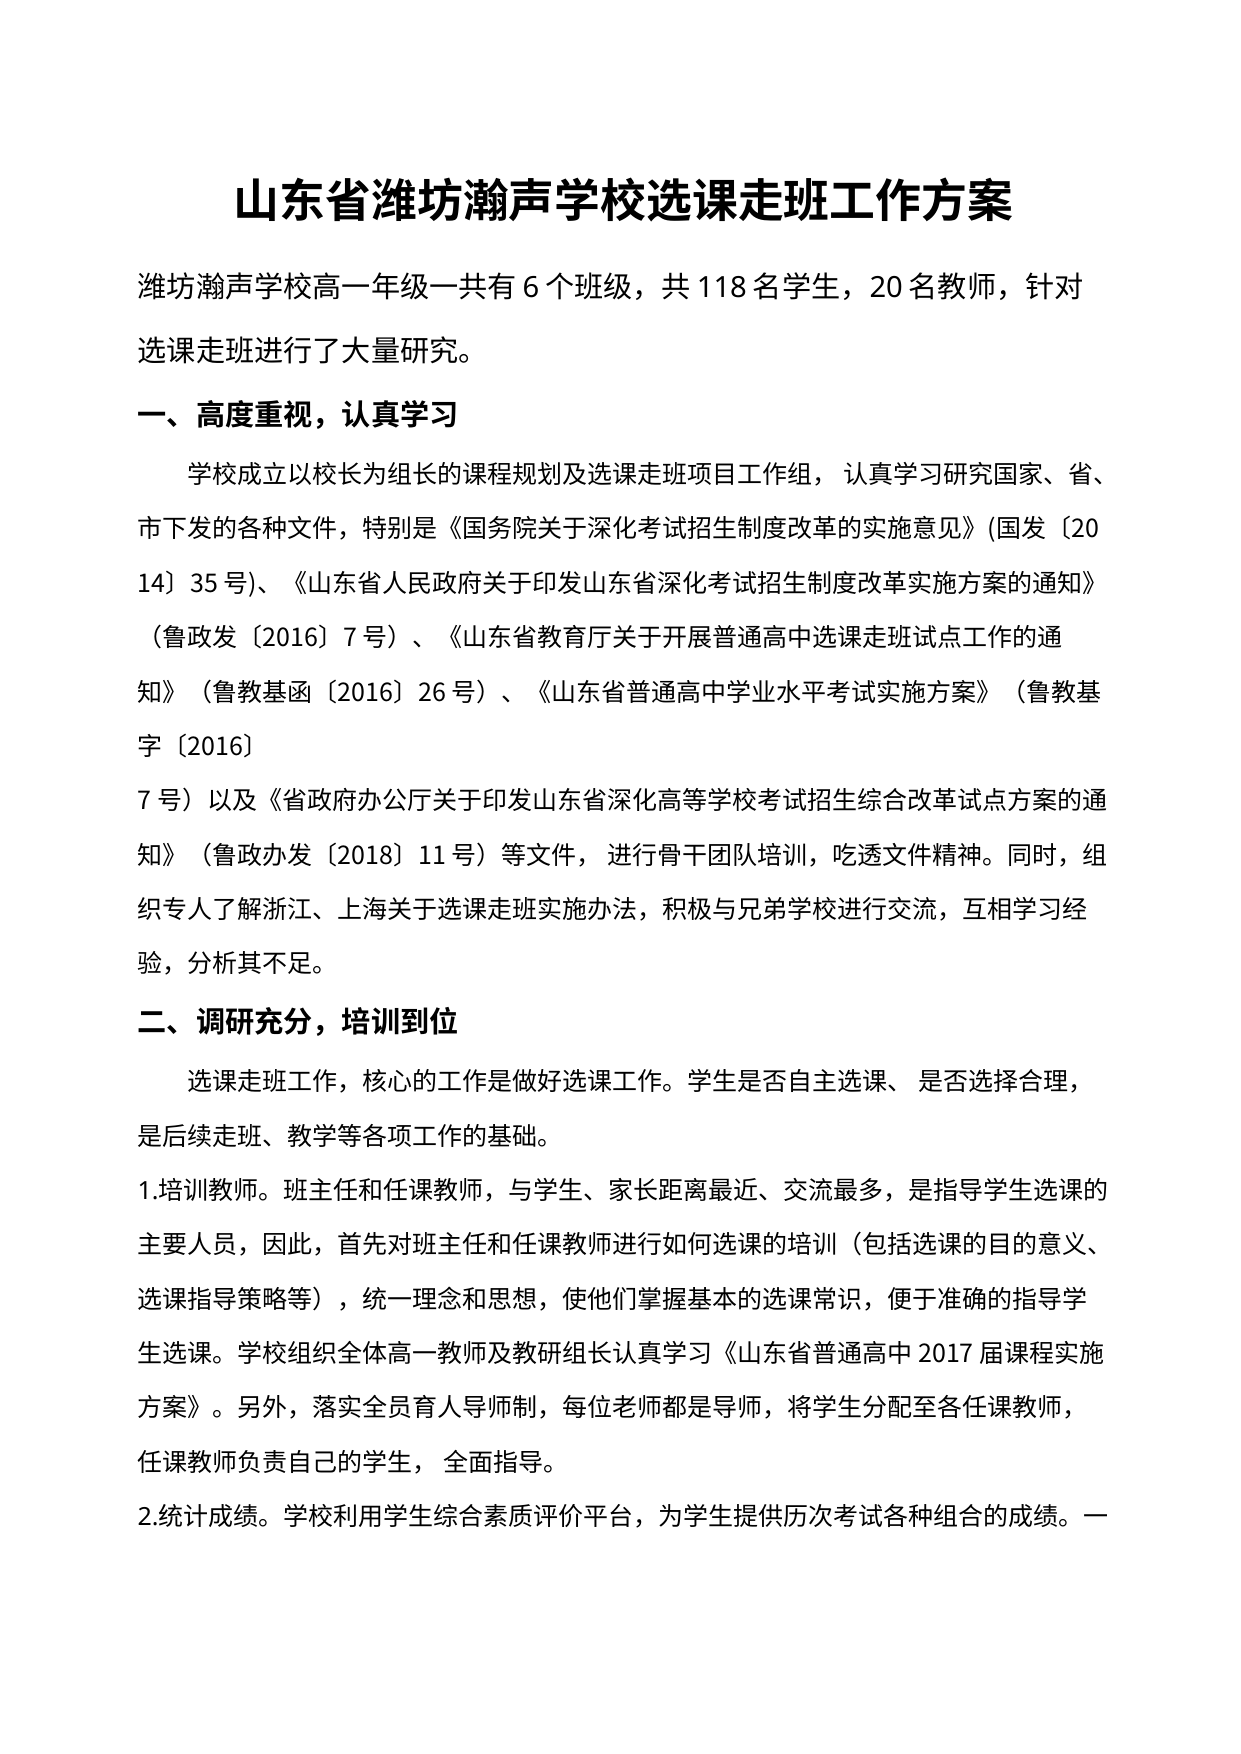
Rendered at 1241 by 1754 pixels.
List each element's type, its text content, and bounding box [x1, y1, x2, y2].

list 调研充分，培训到位 [137, 998, 1109, 1041]
text 1.培训教师。班主任和任课教师，与学生、家长距离最近、交流最多，是指导学生选课的主要人员，因此，首先对班主任和任课教师进行如何选课的培训（包括选课的目的意义、选课指导策略等），统一理念和思想，使他们掌握基本的选课常识，便于准确的指导学生选课。学校组织全体高一教师及教研组长认真学习《山东省普通高中 2017 届课程实施方案》。另外，落实全员育人导师制，每位老师都是导师，将学生分配至各任课教师，任课教师负责自己的学生， 全面指导。 [137, 1170, 1109, 1478]
text 山东省潍坊瀚声学校选课走班工作方案 [137, 164, 1109, 231]
text 选课走班工作，核心的工作是做好选课工作。学生是否自主选课、 是否选择合理，是后续走班、教学等各项工作的基础。 [137, 1062, 1109, 1152]
text 学校成立以校长为组长的课程规划及选课走班项目工作组， 认真学习研究国家、省、市下发的各种文件，特别是《国务院关于深化考试招生制度改革的实施意见》(国发〔2014〕35 号)、《山东省人民政府关于印发山东省深化考试招生制度改革实施方案的通知》（鲁政发〔2016〕7 号）、《山东省教育厅关于开展普通高中选课走班试点工作的通知》（鲁教基函〔2016〕26 号）、《山东省普通高中学业水平考试实施方案》（鲁教基字〔2016〕 [137, 454, 1109, 763]
text 潍坊瀚声学校高一年级一共有6个班级，共118名学生，20名教师，针对选课走班进行了大量研究。 [137, 264, 1109, 370]
text 7 号）以及《省政府办公厅关于印发山东省深化高等学校考试招生综合改革试点方案的通知》（鲁政办发〔2018〕11 号）等文件， 进行骨干团队培训，吃透文件精神。同时，组织专人了解浙江、上海关于选课走班实施办法，积极与兄弟学校进行交流，互相学习经验，分析其不足。 [137, 781, 1109, 980]
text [137, 1497, 1109, 1533]
text 一、高度重视，认真学习 [137, 391, 1109, 433]
